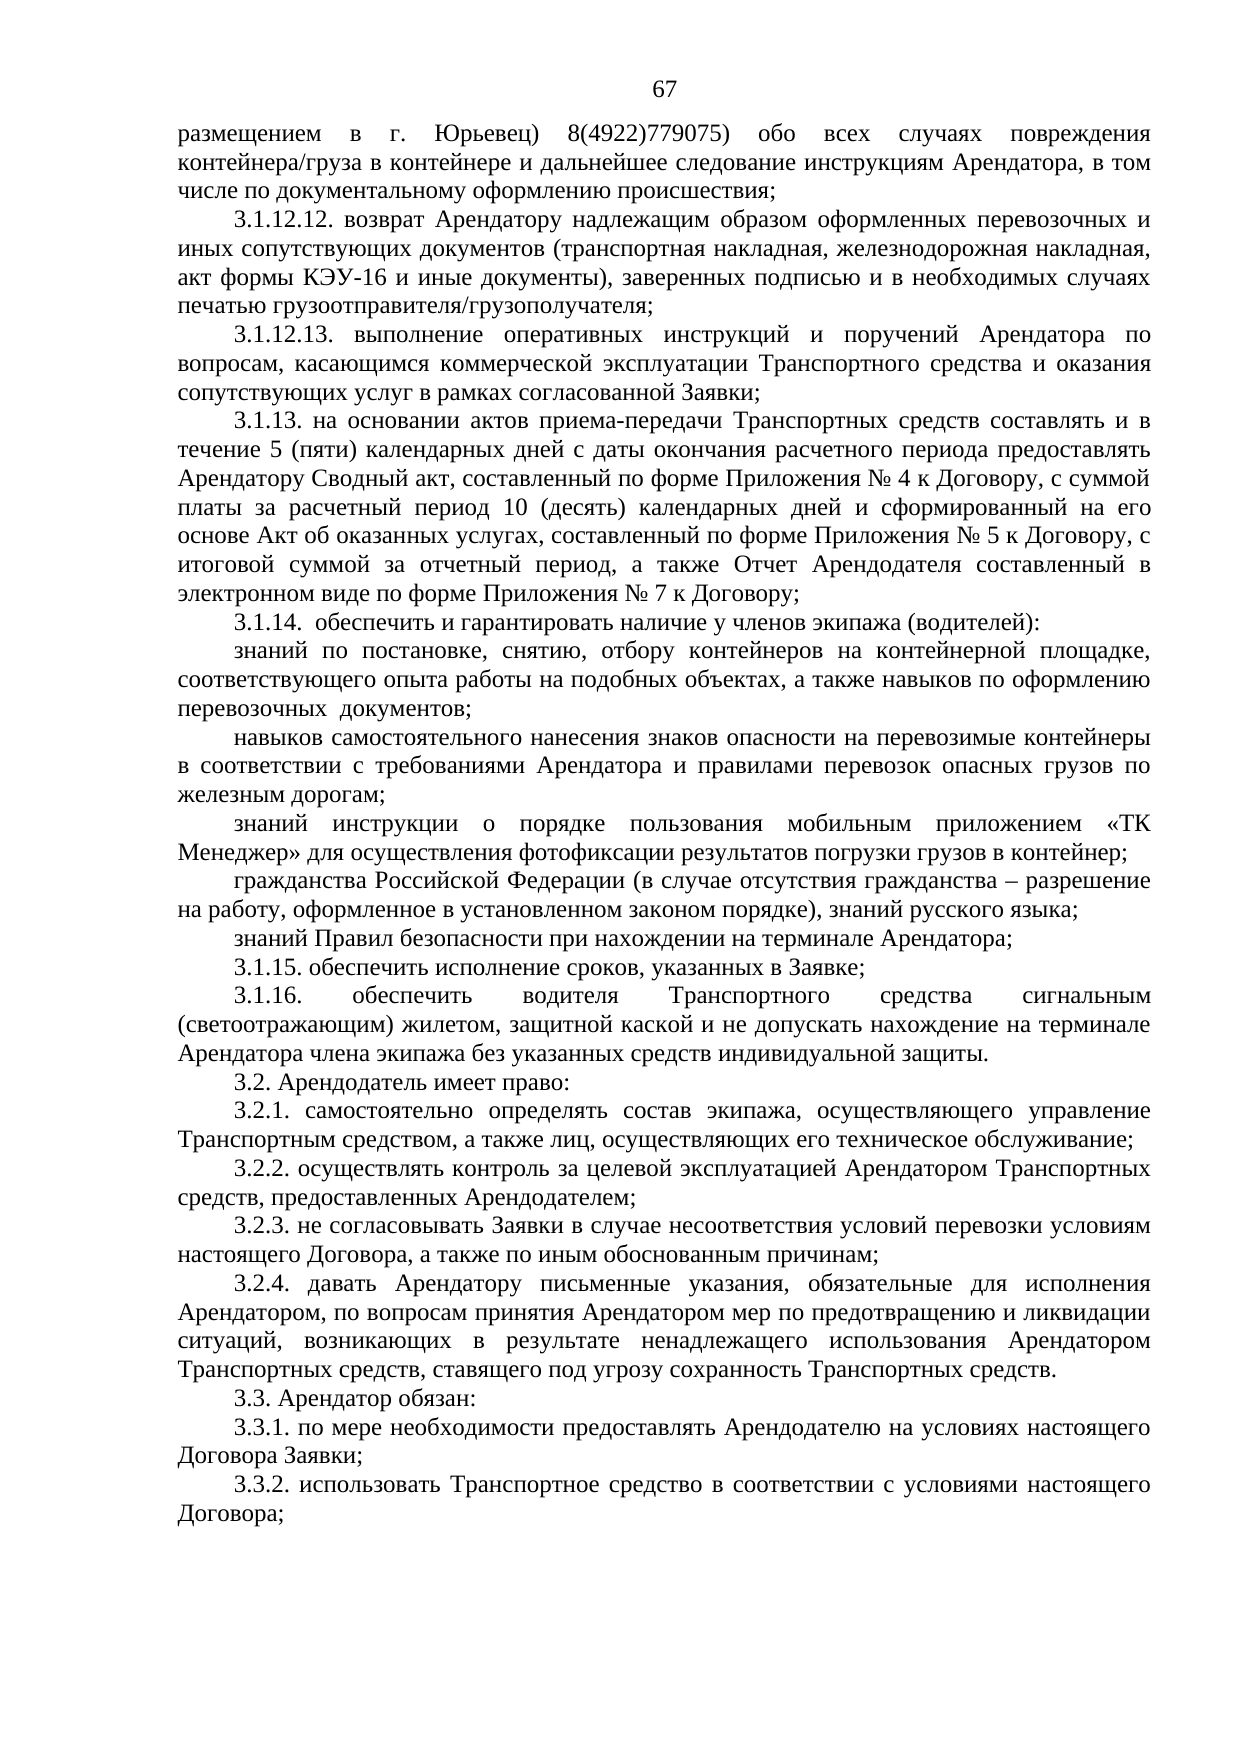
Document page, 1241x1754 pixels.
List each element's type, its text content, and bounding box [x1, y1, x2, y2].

text 3.1.14. обеспечить и гарантировать наличие у членов экипажа (водителей): [177, 607, 1152, 636]
text 3.1.15. обеспечить исполнение сроков, указанных в Заявке; [177, 952, 1152, 981]
text 3.2. Арендодатель имеет право: [177, 1067, 1152, 1096]
text 3.1.12.13. выполнение оперативных инструкций и поручений Арендатора по вопросам, касающимся коммерческой эксплуатации Транспортного средства и оказания сопутствующих услуг в рамках согласованной Заявки; [177, 319, 1152, 406]
text 3.3.1. по мере необходимости предоставлять Арендодателю на условиях настоящего Договора Заявки; [177, 1412, 1152, 1469]
text 3.1.16. обеспечить водителя Транспортного средства сигнальным (светоотражающим) жилетом, защитной каской и не допускать нахождение на терминале Арендатора члена экипажа без указанных средств индивидуальной защиты. [177, 981, 1152, 1067]
text 3.2.3. не согласовывать Заявки в случае несоответствия условий перевозки условиям настоящего Договора, а также по иным обоснованным причинам; [177, 1211, 1152, 1268]
text 3.2.2. осуществлять контроль за целевой эксплуатацией Арендатором Транспортных средств, предоставленных Арендодателем; [177, 1153, 1152, 1211]
text 3.2.1. самостоятельно определять состав экипажа, осуществляющего управление Транспортным средством, а также лиц, осуществляющих его техническое обслуживание; [177, 1096, 1152, 1153]
text 3.1.12.12. возврат Арендатору надлежащим образом оформленных перевозочных и иных сопутствующих документов (транспортная накладная, железнодорожная накладная, акт формы КЭУ-16 и иные документы), заверенных подписью и в необходимых случаях печатью грузоотправителя/грузополучателя; [177, 204, 1152, 319]
text знаний по постановке, снятию, отбору контейнеров на контейнерной площадке, соответствующего опыта работы на подобных объектах, а также навыков по оформлению перевозочных документов; [177, 636, 1152, 722]
text знаний инструкции о порядке пользования мобильным приложением «ТК Менеджер» для осуществления фотофиксации результатов погрузки грузов в контейнер; [177, 808, 1152, 866]
text знаний Правил безопасности при нахождении на терминале Арендатора; [177, 923, 1152, 952]
text 3.3.2. использовать Транспортное средство в соответствии с условиями настоящего Договора; [177, 1469, 1152, 1527]
text навыков самостоятельного нанесения знаков опасности на перевозимые контейнеры в соответствии с требованиями Арендатора и правилами перевозок опасных грузов по железным дорогам; [177, 722, 1152, 808]
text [177, 118, 1152, 204]
text 3.2.4. давать Арендатору письменные указания, обязательные для исполнения Арендатором, по вопросам принятия Арендатором мер по предотвращению и ликвидации ситуаций, возникающих в результате ненадлежащего использования Арендатором Транспортных средств, ставящего под угрозу сохранность Транспортных средств. [177, 1268, 1152, 1383]
text гражданства Российской Федерации (в случае отсутствия гражданства – разрешение на работу, оформленное в установленном законом порядке), знаний русского языка; [177, 866, 1152, 923]
text 3.1.13. на основании актов приема-передачи Транспортных средств составлять и в течение 5 (пяти) календарных дней с даты окончания расчетного периода предоставлять Арендатору Сводный акт, составленный по форме Приложения № 4 к Договору, с суммой платы за расчетный период 10 (десять) календарных дней и сформированный на его основе Акт об оказанных услугах, составленный по форме Приложения № 5 к Договору, с итоговой суммой за отчетный период, а также Отчет Арендодателя составленный в электронном виде по форме Приложения № 7 к Договору; [177, 406, 1152, 607]
text 3.3. Арендатор обязан: [177, 1383, 1152, 1412]
